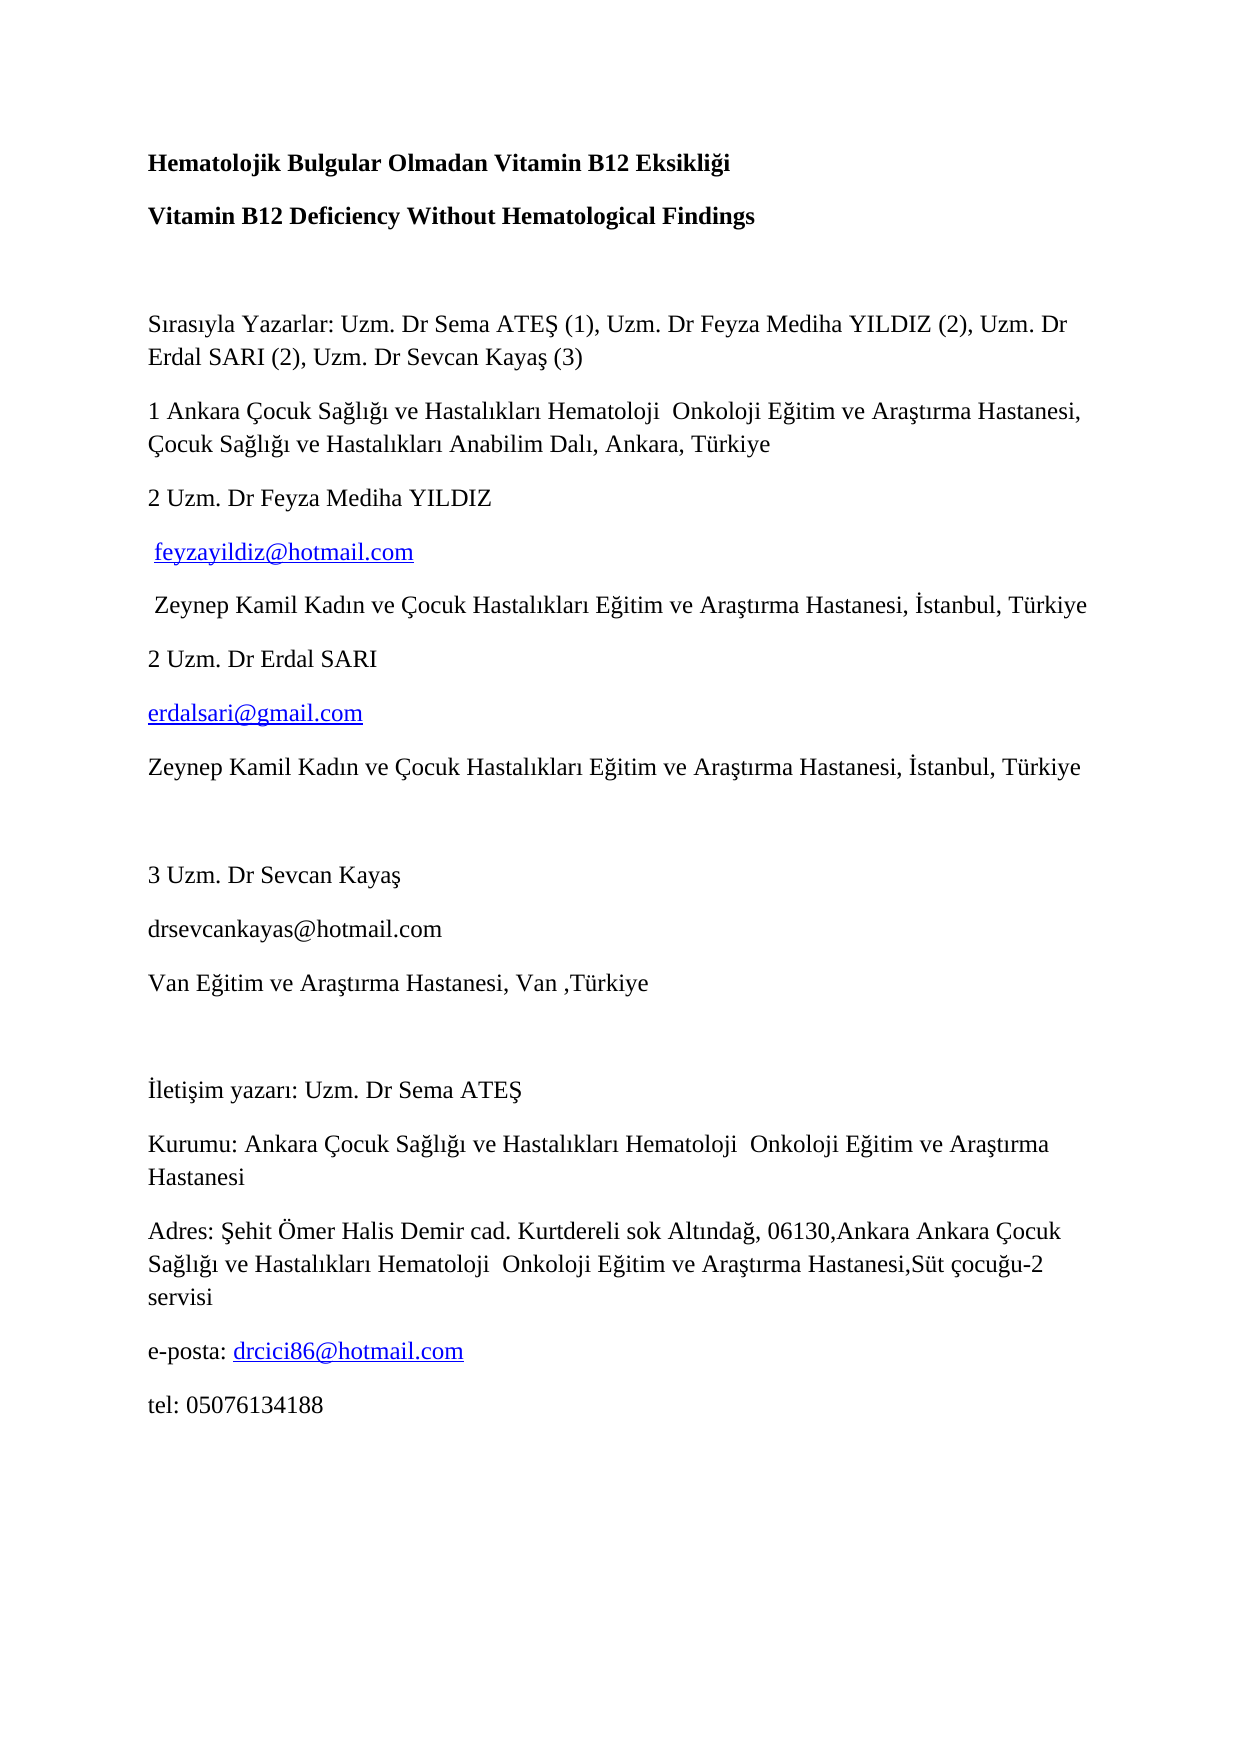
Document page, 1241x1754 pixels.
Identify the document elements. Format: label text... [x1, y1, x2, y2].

text Zeynep Kamil Kadın ve Çocuk Hastalıkları Eğitim ve Araştırma Hastanesi, İstanbul, Türkiye [148, 752, 1093, 781]
text erdalsari@gmail.com [148, 698, 1093, 727]
text Vitamin B12 Deficiency Without Hematological Findings [148, 201, 1093, 230]
text tel: 05076134188 [148, 1390, 1093, 1418]
text Zeynep Kamil Kadın ve Çocuk Hastalıkları Eğitim ve Araştırma Hastanesi, İstanbul, Türkiye [148, 591, 1093, 619]
text feyzayildiz@hotmail.com [148, 537, 1093, 566]
text 1 Ankara Çocuk Sağlığı ve Hastalıkları Hematoloji Onkoloji Eğitim ve Araştırma Hastanesi, Çocuk Sağlığı ve Hastalıkları Anabilim Dalı, Ankara, Türkiye [148, 396, 1093, 458]
text 2 Uzm. Dr Feyza Mediha YILDIZ [148, 483, 1093, 512]
text 2 Uzm. Dr Erdal SARI [148, 644, 1093, 673]
text e-posta: drcici86@hotmail.com [148, 1336, 1093, 1365]
text Van Eğitim ve Araştırma Hastanesi, Van ,Türkiye [148, 968, 1093, 996]
text drsevcankayas@hotmail.com [148, 914, 1093, 942]
text Kurumu: Ankara Çocuk Sağlığı ve Hastalıkları Hematoloji Onkoloji Eğitim ve Araştırma Hastanesi [148, 1129, 1093, 1191]
text İletişim yazarı: Uzm. Dr Sema ATEŞ [148, 1075, 1093, 1104]
text 3 Uzm. Dr Sevcan Kayaş [148, 860, 1093, 889]
text Adres: Şehit Ömer Halis Demir cad. Kurtdereli sok Altındağ, 06130,Ankara Ankara Çocuk Sağlığı ve Hastalıkları Hematoloji Onkoloji Eğitim ve Araştırma Hastanesi,Süt çocuğu-2 servisi [148, 1216, 1093, 1311]
text Sırasıyla Yazarlar: Uzm. Dr Sema ATEŞ (1), Uzm. Dr Feyza Mediha YILDIZ (2), Uzm. Dr Erdal SARI (2), Uzm. Dr Sevcan Kayaş (3) [148, 309, 1093, 371]
text Hematolojik Bulgular Olmadan Vitamin B12 Eksikliği [148, 148, 1093, 176]
